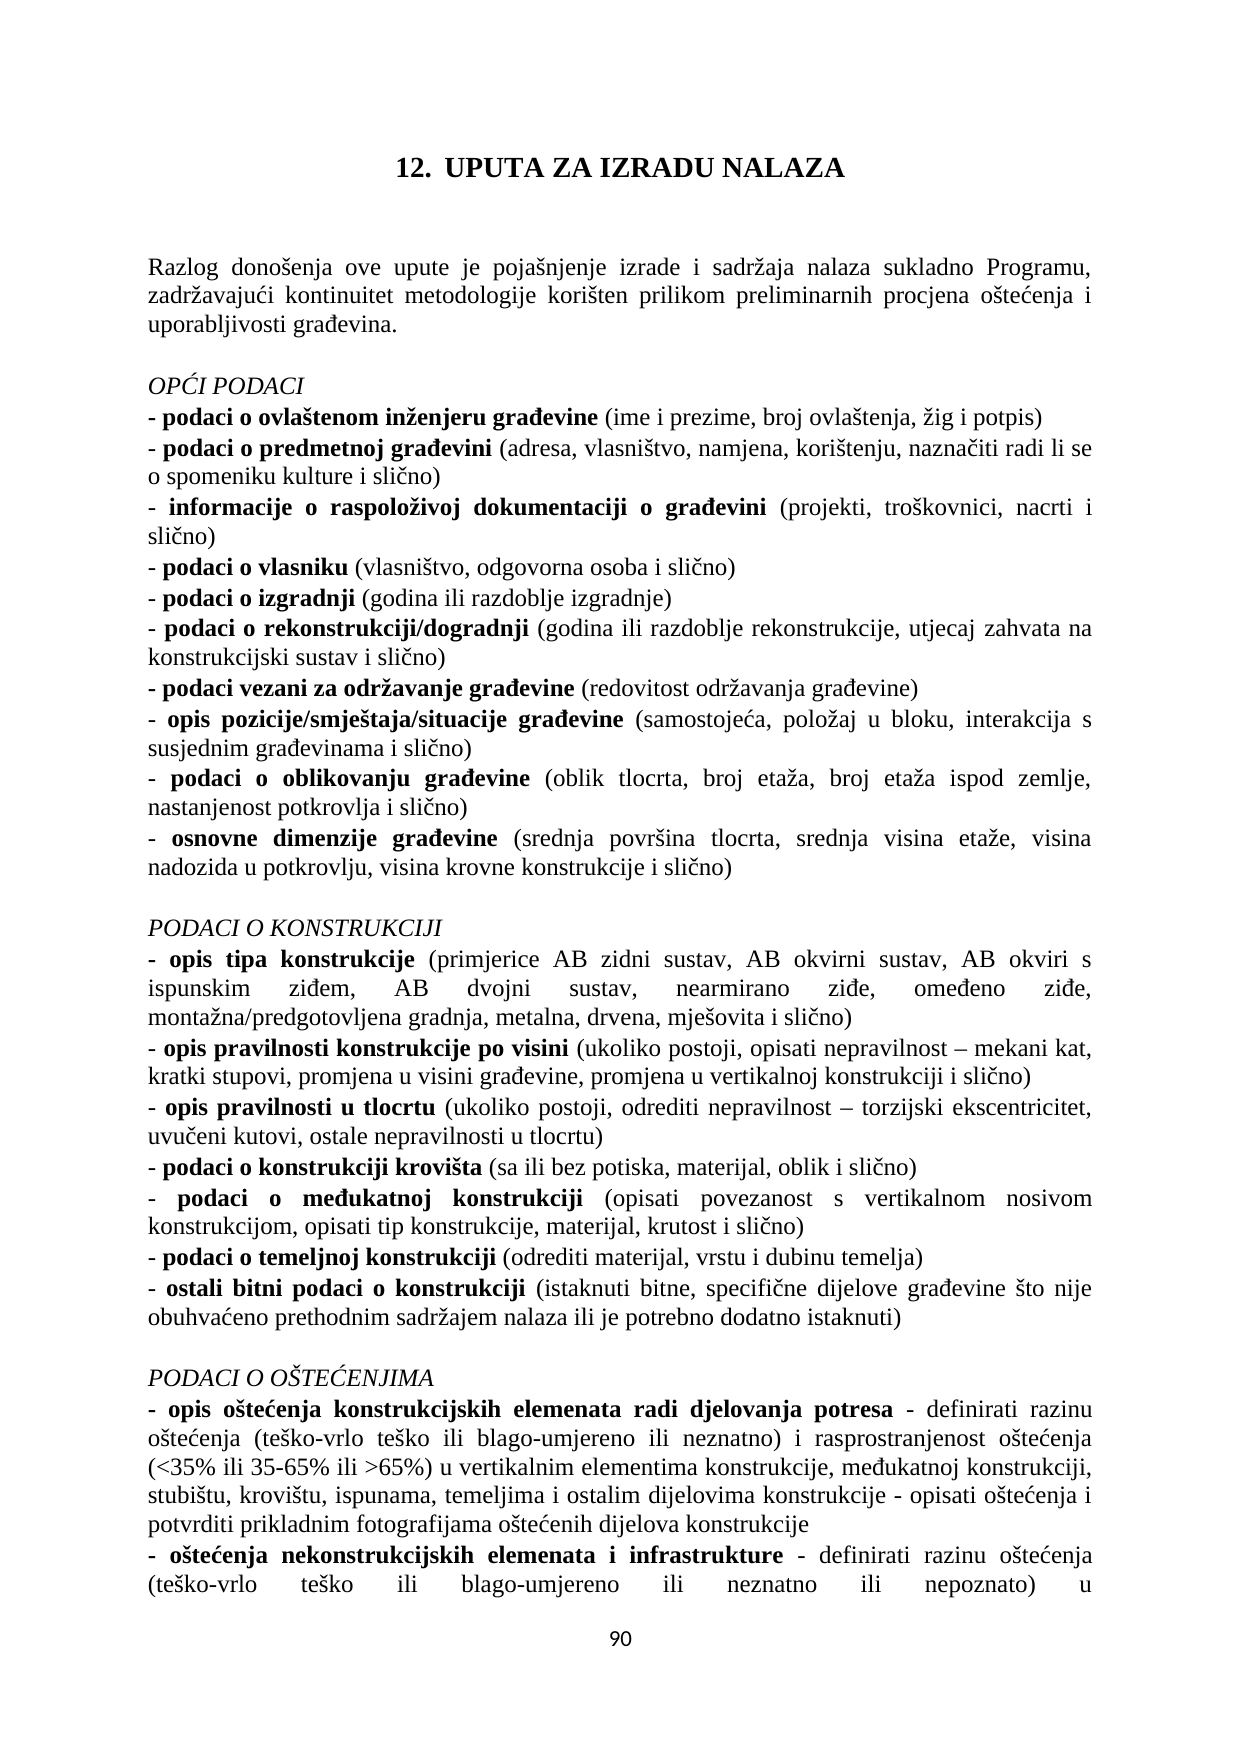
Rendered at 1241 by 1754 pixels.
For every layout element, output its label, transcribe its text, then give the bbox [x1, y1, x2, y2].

text Razlog donošenja ove upute je pojašnjenje izrade i sadržaja nalaza sukladno Programu, zadržavajući kontinuitet metodologije korišten prilikom preliminarnih procjena oštećenja i uporabljivosti građevina. [148, 252, 1093, 338]
text - opis pravilnosti u tlocrtu (ukoliko postoji, odrediti nepravilnost – torzijski ekscentricitet, uvučeni kutovi, ostale nepravilnosti u tlocrtu) [148, 1092, 1093, 1150]
text PODACI O KONSTRUKCIJI [148, 913, 1093, 942]
text - opis pravilnosti konstrukcije po visini (ukoliko postoji, opisati nepravilnost – mekani kat, kratki stupovi, promjena u visini građevine, promjena u vertikalnoj konstrukciji i slično) [148, 1033, 1093, 1090]
text - opis oštećenja konstrukcijskih elemenata radi djelovanja potresa - definirati razinu oštećenja (teško-vrlo teško ili blago-umjereno ili neznatno) i rasprostranjenost oštećenja (<35% ili 35-65% ili >65%) u vertikalnim elementima konstrukcije, međukatnoj konstrukciji, stubištu, krovištu, ispunama, temeljima i ostalim dijelovima konstrukcije - opisati oštećenja i potvrditi prikladnim fotografijama oštećenih dijelova konstrukcije [148, 1394, 1093, 1538]
text - podaci o konstrukciji krovišta (sa ili bez potiska, materijal, oblik i slično) [148, 1152, 1093, 1181]
text - podaci vezani za održavanje građevine (redovitost održavanja građevine) [148, 673, 1093, 702]
text - podaci o izgradnji (godina ili razdoblje izgradnje) [148, 583, 1093, 611]
text - informacije o raspoloživoj dokumentaciji o građevini (projekti, troškovnici, nacrti i slično) [148, 492, 1093, 550]
text OPĆI PODACI [148, 371, 1093, 400]
text 12. UPUTA ZA IZRADU NALAZA [148, 150, 1093, 183]
text - podaci o ovlaštenom inženjeru građevine (ime i prezime, broj ovlaštenja, žig i potpis) [148, 402, 1093, 431]
text - podaci o temeljnoj konstrukciji (odrediti materijal, vrstu i dubinu temelja) [148, 1242, 1093, 1271]
text - osnovne dimenzije građevine (srednja površina tlocrta, srednja visina etaže, visina nadozida u potkrovlju, visina krovne konstrukcije i slično) [148, 823, 1093, 881]
text - opis tipa konstrukcije (primjerice AB zidni sustav, AB okvirni sustav, AB okviri s ispunskim ziđem, AB dvojni sustav, nearmirano ziđe, omeđeno ziđe, montažna/predgotovljena gradnja, metalna, drvena, mješovita i slično) [148, 944, 1093, 1031]
text - podaci o oblikovanju građevine (oblik tlocrta, broj etaža, broj etaža ispod zemlje, nastanjenost potkrovlja i slično) [148, 763, 1093, 821]
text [148, 1540, 1093, 1598]
text - podaci o rekonstrukciji/dogradnji (godina ili razdoblje rekonstrukcije, utjecaj zahvata na konstrukcijski sustav i slično) [148, 613, 1093, 671]
text - opis pozicije/smještaja/situacije građevine (samostojeća, položaj u bloku, interakcija s susjednim građevinama i slično) [148, 704, 1093, 761]
text PODACI O OŠTEĆENJIMA [148, 1363, 1093, 1392]
text - ostali bitni podaci o konstrukciji (istaknuti bitne, specifične dijelove građevine što nije obuhvaćeno prethodnim sadržajem nalaza ili je potrebno dodatno istaknuti) [148, 1273, 1093, 1331]
text - podaci o međukatnoj konstrukciji (opisati povezanost s vertikalnom nosivom konstrukcijom, opisati tip konstrukcije, materijal, krutost i slično) [148, 1183, 1093, 1240]
text - podaci o predmetnoj građevini (adresa, vlasništvo, namjena, korištenju, naznačiti radi li se o spomeniku kulture i slično) [148, 433, 1093, 490]
text - podaci o vlasniku (vlasništvo, odgovorna osoba i slično) [148, 552, 1093, 581]
